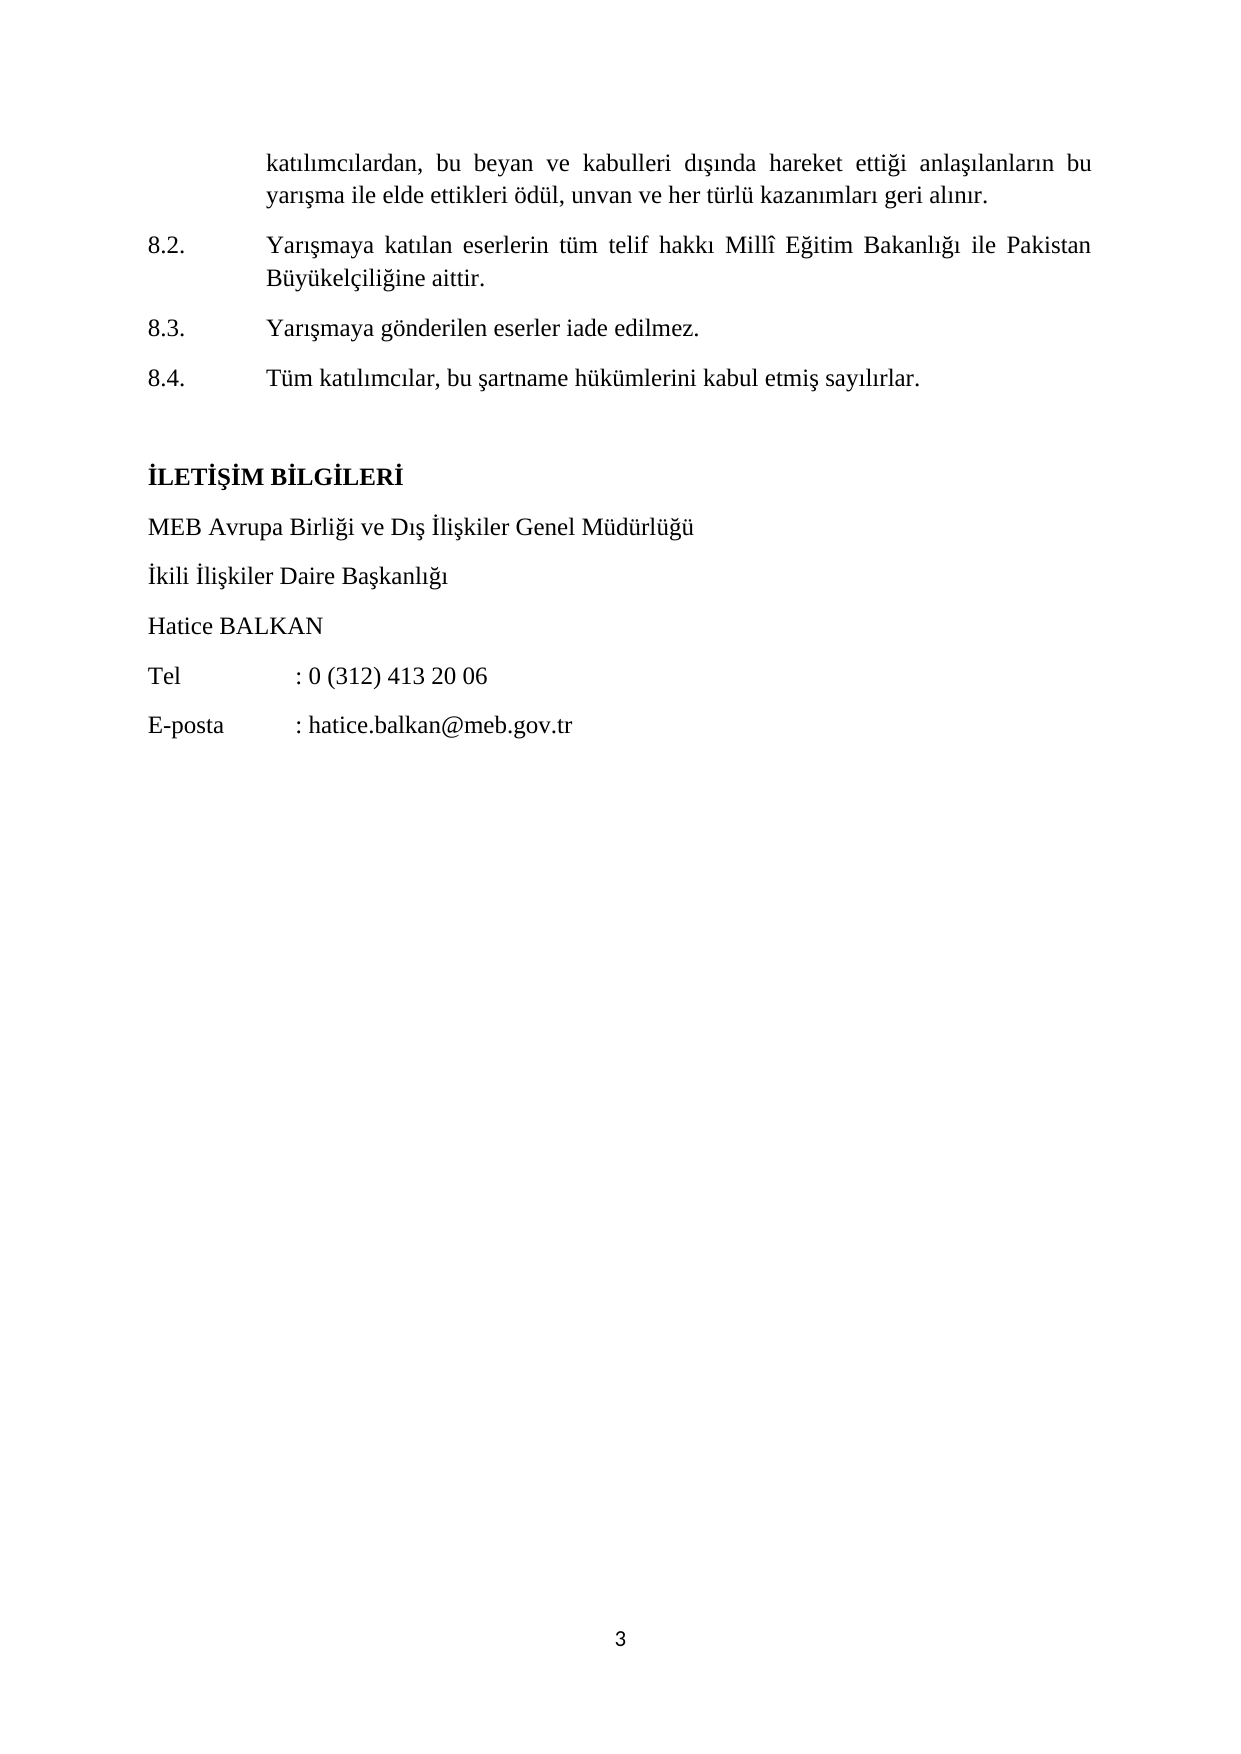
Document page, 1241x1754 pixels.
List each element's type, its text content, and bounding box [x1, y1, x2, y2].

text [148, 148, 1093, 209]
text Tel : 0 (312) 413 20 06 [148, 661, 1093, 689]
text İLETİŞİM BİLGİLERİ [148, 462, 1093, 491]
text MEB Avrupa Birliği ve Dış İlişkiler Genel Müdürlüğü [148, 512, 1093, 541]
text 8.2. Yarışmaya katılan eserlerin tüm telif hakkı Millî Eğitim Bakanlığı ile Pakistan Büyükelçiliğine aittir. [148, 230, 1093, 292]
text Hatice BALKAN [148, 611, 1093, 640]
list 8.4. Tüm katılımcılar, bu şartname hükümlerini kabul etmiş sayılırlar. [148, 363, 1093, 391]
text İkili İlişkiler Daire Başkanlığı [148, 561, 1093, 590]
text E-posta : hatice.balkan@meb.gov.tr [148, 711, 1093, 739]
text 8.3. Yarışmaya gönderilen eserler iade edilmez. [148, 313, 1093, 342]
